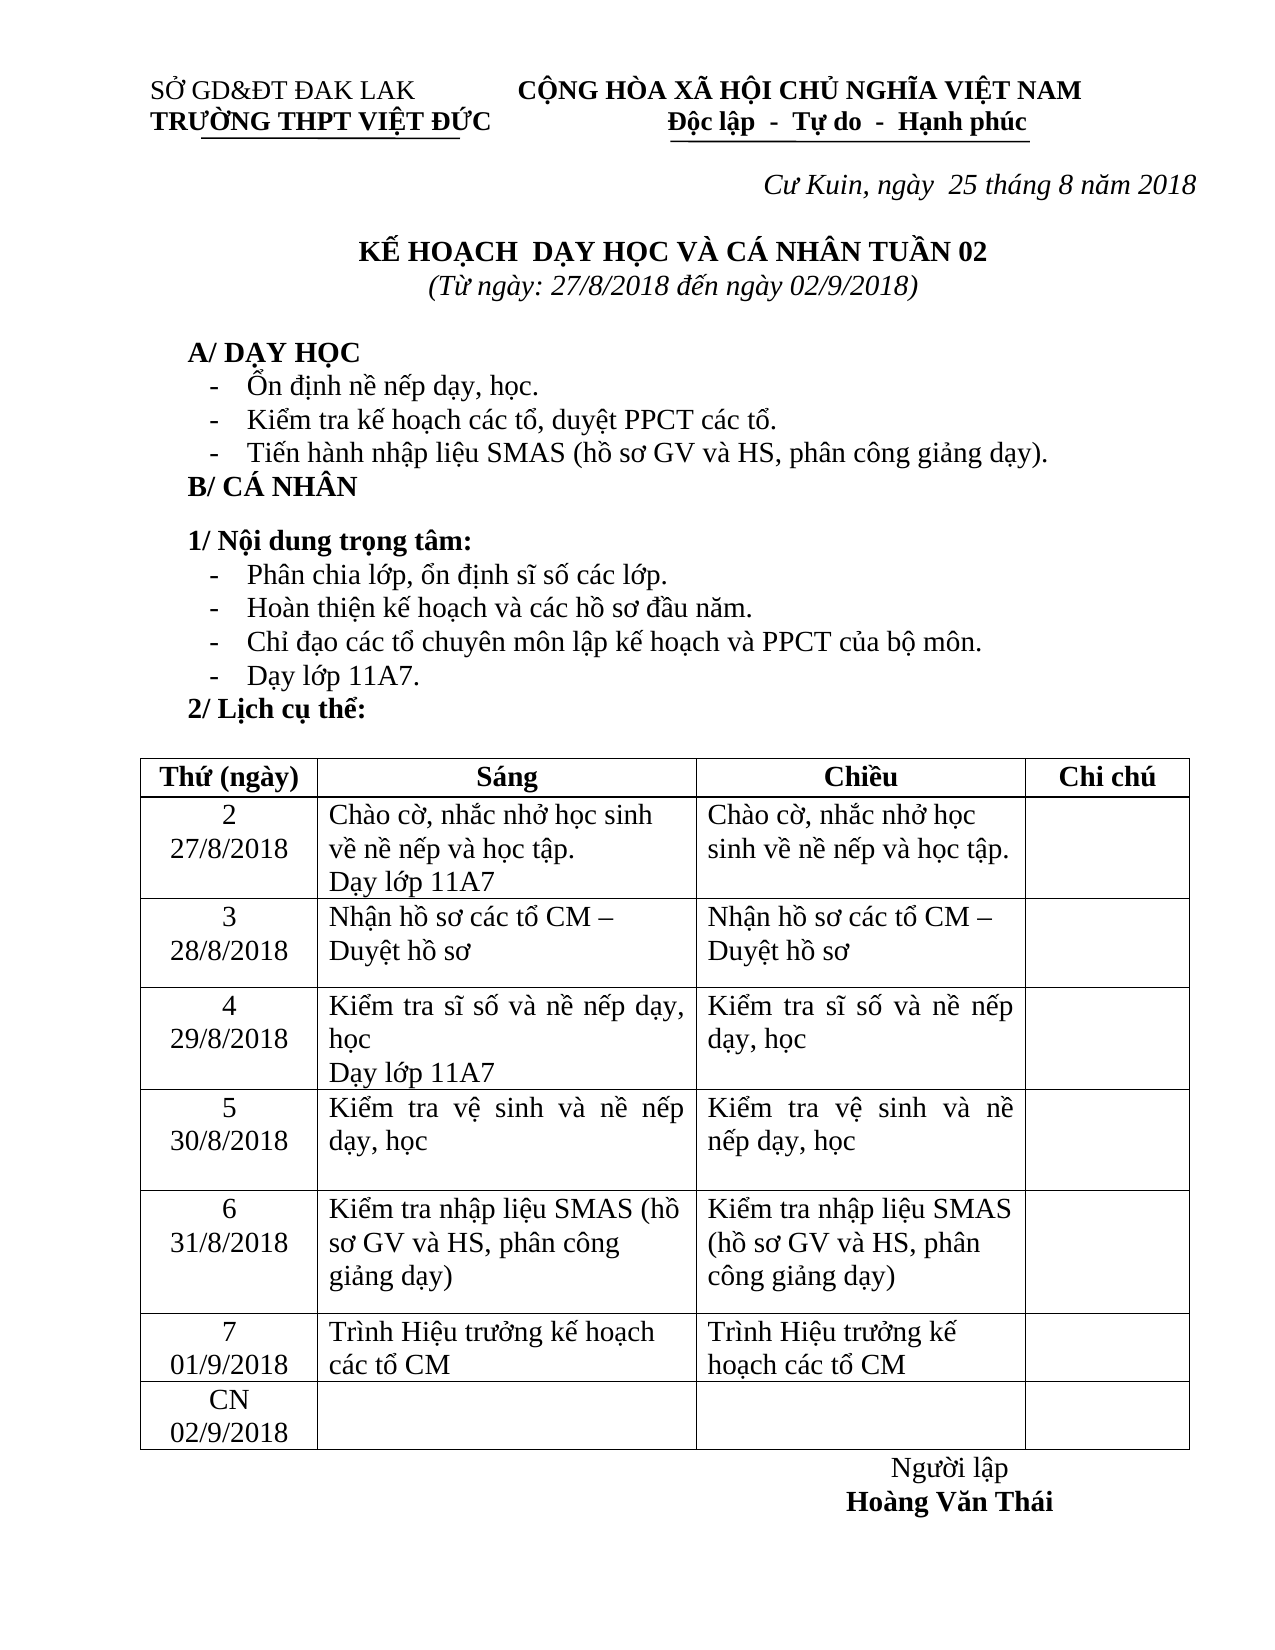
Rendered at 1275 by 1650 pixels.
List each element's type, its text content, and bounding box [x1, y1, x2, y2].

list Dạy lớp 11A7. [209, 658, 1196, 691]
list Tiến hành nhập liệu SMAS (hồ sơ GV và HS, phân công giảng dạy). [209, 436, 1196, 469]
text KẾ HOẠCH DẠY HỌC VÀ CÁ NHÂN TUẦN 02 [150, 234, 1196, 268]
list 2/ Lịch cụ thể: [187, 691, 1196, 725]
table_cell 2 27/8/2018 [141, 798, 317, 898]
table_cell Trình Hiệu trưởng kế hoạch các tổ CM [318, 1314, 696, 1381]
text (Từ ngày: 27/8/2018 đến ngày 02/9/2018) [150, 268, 1196, 301]
table_cell Kiểm tra sĩ số và nề nếp dạy, học Dạy lớp 11A7 [318, 988, 696, 1089]
table_cell Kiểm tra sĩ số và nề nếp dạy, học [697, 988, 1025, 1089]
text B/ CÁ NHÂN [187, 469, 1196, 503]
table_cell CN 02/9/2018 [141, 1382, 317, 1449]
table_header Sáng [318, 759, 696, 796]
table_cell Nhận hồ sơ các tổ CM – Duyệt hồ sơ [697, 899, 1025, 987]
list Hoàng Văn Thái [262, 1484, 1196, 1517]
table_cell [697, 1382, 1025, 1449]
table_cell Kiểm tra vệ sinh và nề nếp dạy, học [318, 1090, 696, 1190]
table_cell [1026, 1382, 1189, 1449]
list Chỉ đạo các tổ chuyên môn lập kế hoạch và PPCT của bộ môn. [209, 624, 1196, 658]
table_cell Nhận hồ sơ các tổ CM – Duyệt hồ sơ [318, 899, 696, 987]
table_cell [318, 1382, 696, 1449]
list Kiểm tra kế hoạch các tổ, duyệt PPCT các tổ. [209, 402, 1196, 436]
list Ổn định nề nếp dạy, học. [209, 368, 1196, 402]
table_cell [1026, 1191, 1189, 1313]
table_cell [1026, 1090, 1189, 1190]
table_cell [1026, 798, 1189, 898]
table_cell [1026, 899, 1189, 987]
list Hoàn thiện kế hoạch và các hồ sơ đầu năm. [209, 591, 1196, 624]
table_cell 5 30/8/2018 [141, 1090, 317, 1190]
table_cell Chào cờ, nhắc nhở học sinh về nề nếp và học tập. [697, 798, 1025, 898]
table_cell 3 28/8/2018 [141, 899, 317, 987]
table_header Chi chú [1026, 759, 1189, 796]
text SỞ GD&ĐT ĐAK LAK CỘNG HÒA XÃ HỘI CHỦ NGHĨA VIỆT NAM [150, 74, 1196, 105]
table_cell 6 31/8/2018 [141, 1191, 317, 1313]
table_cell [1026, 1314, 1189, 1381]
list Người lập [262, 1450, 1196, 1484]
table_cell Trình Hiệu trưởng kế hoạch các tổ CM [697, 1314, 1025, 1381]
list Phân chia lớp, ổn định sĩ số các lớp. [209, 557, 1196, 591]
text A/ DẠY HỌC [187, 335, 1196, 368]
list 1/ Nội dung trọng tâm: [187, 523, 1196, 557]
table_cell Chào cờ, nhắc nhở học sinh về nề nếp và học tập. Dạy lớp 11A7 [318, 798, 696, 898]
text Cư Kuin, ngày 25 tháng 8 năm 2018 [150, 167, 1196, 201]
text TRƯỜNG THPT VIỆT ĐỨC Độc lập - Tự do - Hạnh phúc [150, 105, 1196, 136]
table_cell 4 29/8/2018 [141, 988, 317, 1089]
table_cell Kiểm tra nhập liệu SMAS (hồ sơ GV và HS, phân công giảng dạy) [697, 1191, 1025, 1313]
table_cell [1026, 988, 1189, 1089]
table_cell Kiểm tra nhập liệu SMAS (hồ sơ GV và HS, phân công giảng dạy) [318, 1191, 696, 1313]
table_header Thứ (ngày) [141, 759, 317, 796]
table_cell 7 01/9/2018 [141, 1314, 317, 1381]
table_cell Kiểm tra vệ sinh và nề nếp dạy, học [697, 1090, 1025, 1190]
table_header Chiều [697, 759, 1025, 796]
